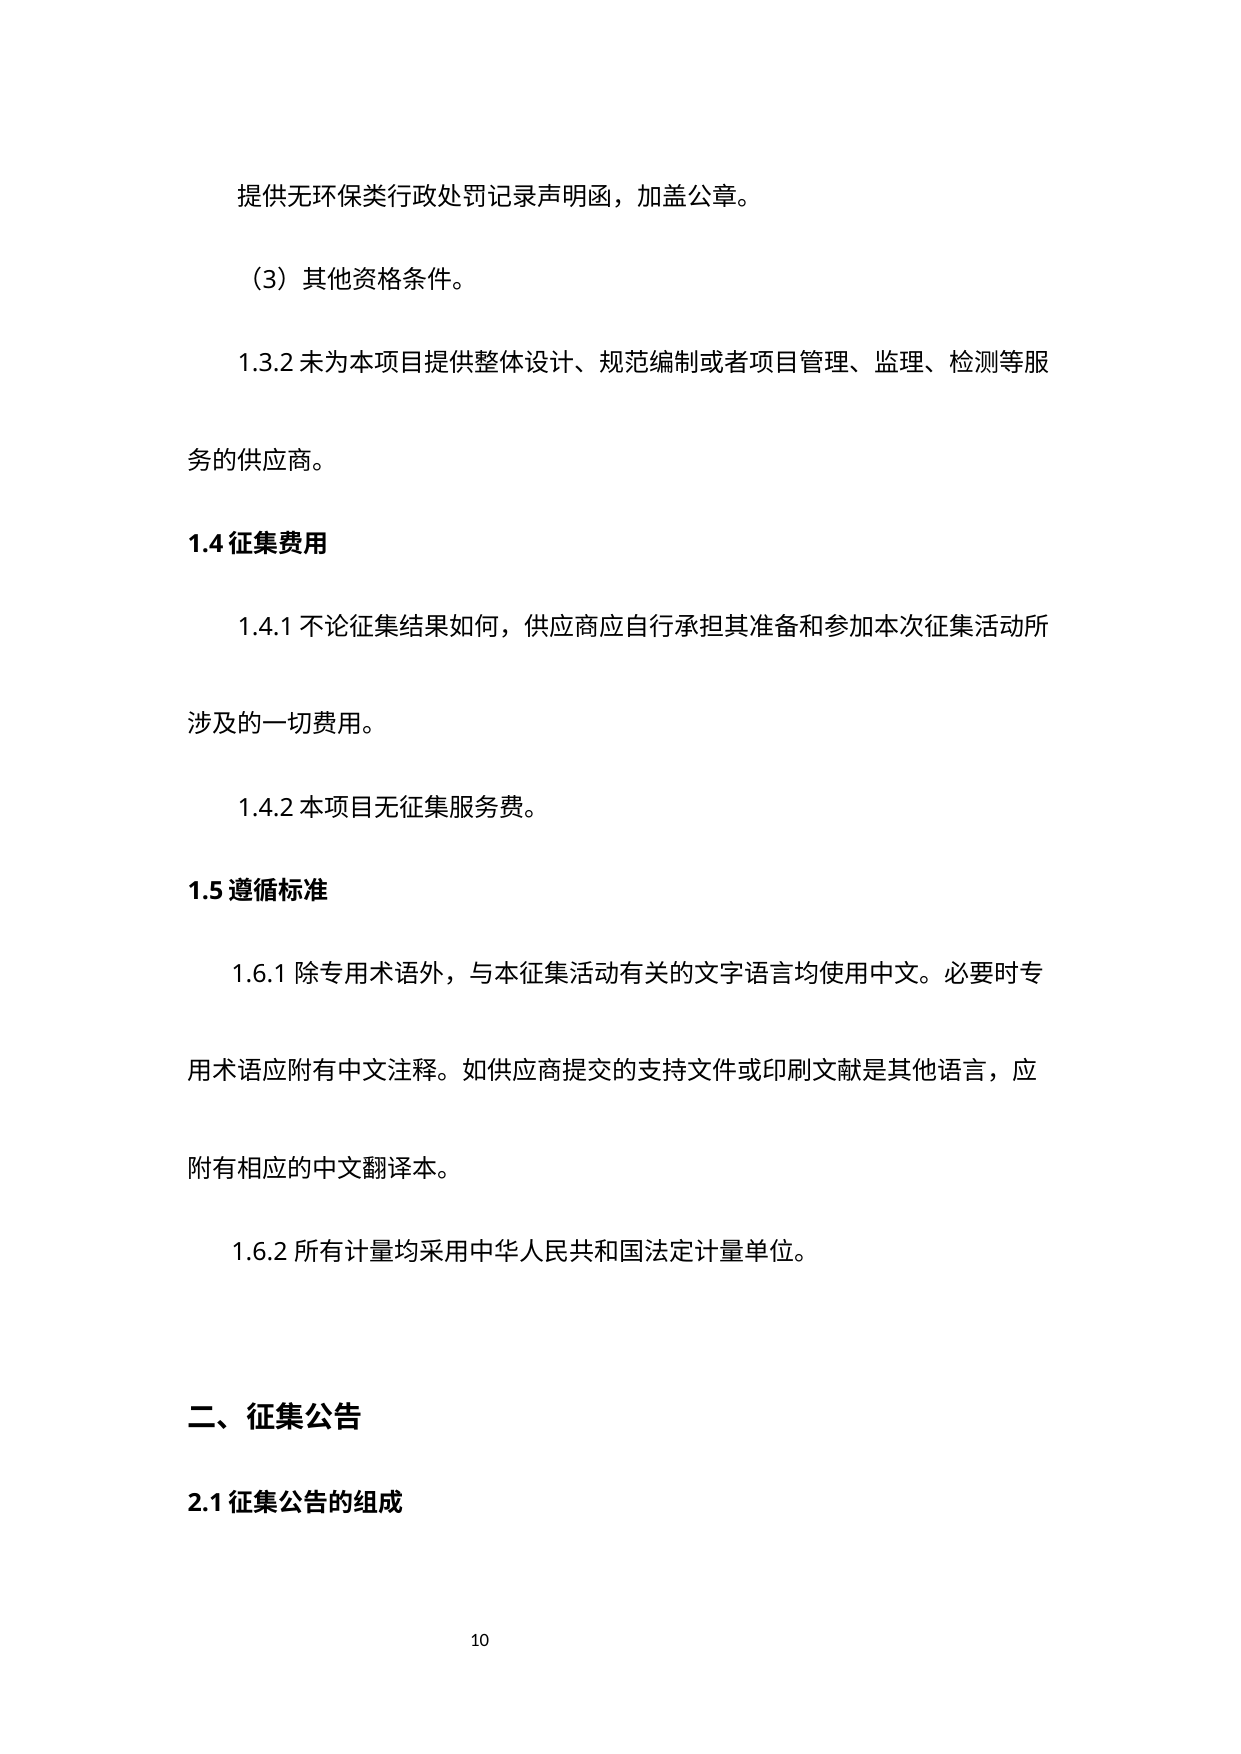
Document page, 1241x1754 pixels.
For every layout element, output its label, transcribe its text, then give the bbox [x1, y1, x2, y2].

text 2.1征集公告的组成 [187, 1468, 1053, 1533]
text 1.4.1不论征集结果如何，供应商应自行承担其准备和参加本次征集活动所涉及的一切费用。 [187, 592, 1053, 754]
text 1.4.2本项目无征集服务费。 [187, 773, 1053, 838]
text 1.6.2 所有计量均采用中华人民共和国法定计量单位。 [187, 1217, 1053, 1282]
text 1.6.1 除专用术语外，与本征集活动有关的文字语言均使用中文。必要时专用术语应附有中文注释。如供应商提交的支持文件或印刷文献是其他语言，应附有相应的中文翻译本。 [187, 939, 1053, 1199]
text 1.4征集费用 [187, 509, 1053, 574]
text 二、征集公告 [187, 1382, 1053, 1447]
text 1.3.2未为本项目提供整体设计、规范编制或者项目管理、监理、检测等服务的供应商。 [187, 328, 1053, 491]
text （3）其他资格条件。 [187, 245, 1053, 310]
text 提供无环保类行政处罚记录声明函，加盖公章。 [187, 162, 1053, 227]
text 1.5遵循标准 [187, 856, 1053, 921]
